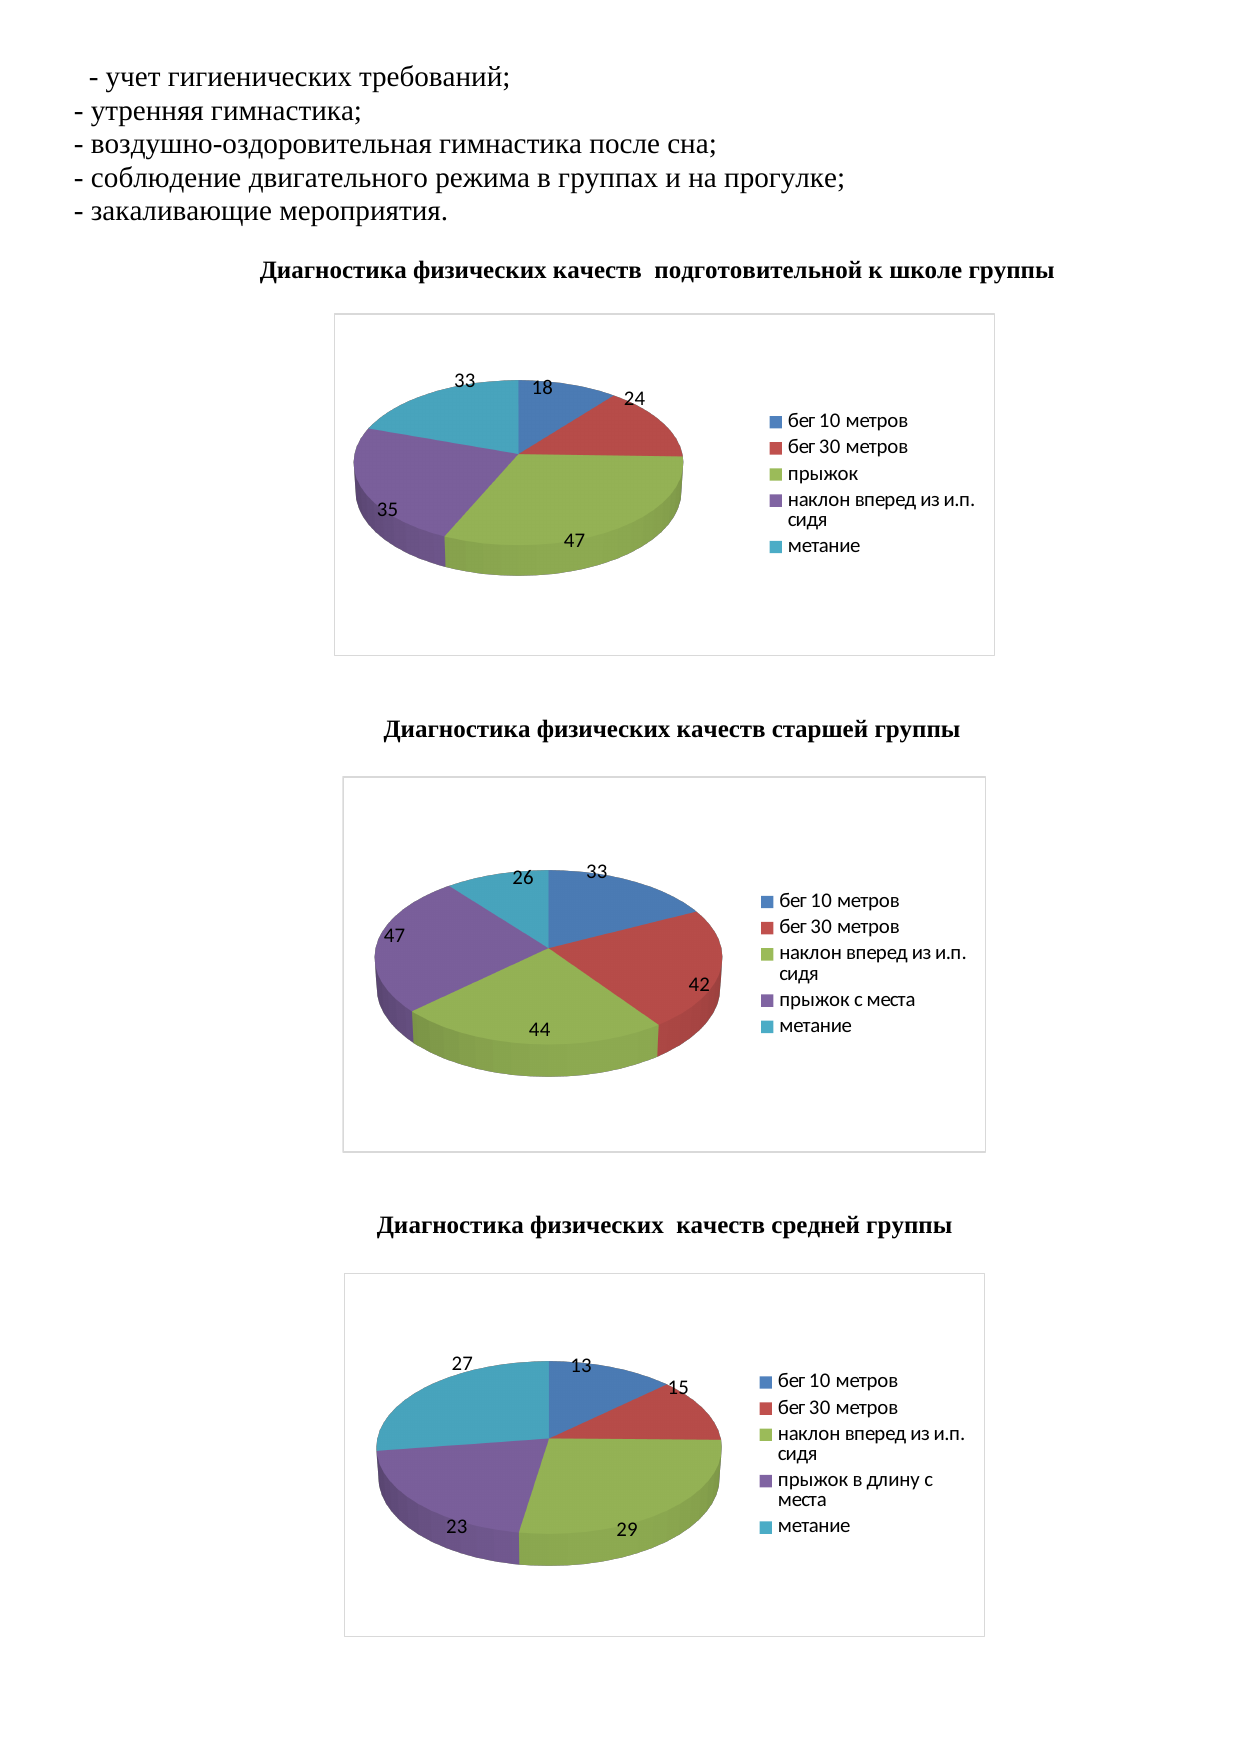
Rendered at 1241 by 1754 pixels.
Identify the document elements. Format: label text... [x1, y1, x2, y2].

text - соблюдение двигательного режима в группах и на прогулке; [74, 160, 1152, 193]
text - учет гигиенических требований; [88, 59, 1152, 93]
text Диагностика физических качеств средней группы [177, 1210, 1152, 1239]
text - закаливающие мероприятия. [74, 193, 1152, 227]
text - утренняя гимнастика; [74, 93, 1152, 126]
text Диагностика физических качеств старшей группы [192, 714, 1152, 743]
text Диагностика физических качеств подготовительной к школе группы [162, 256, 1152, 284]
text - воздушно-оздоровительная гимнастика после сна; [74, 126, 1152, 160]
